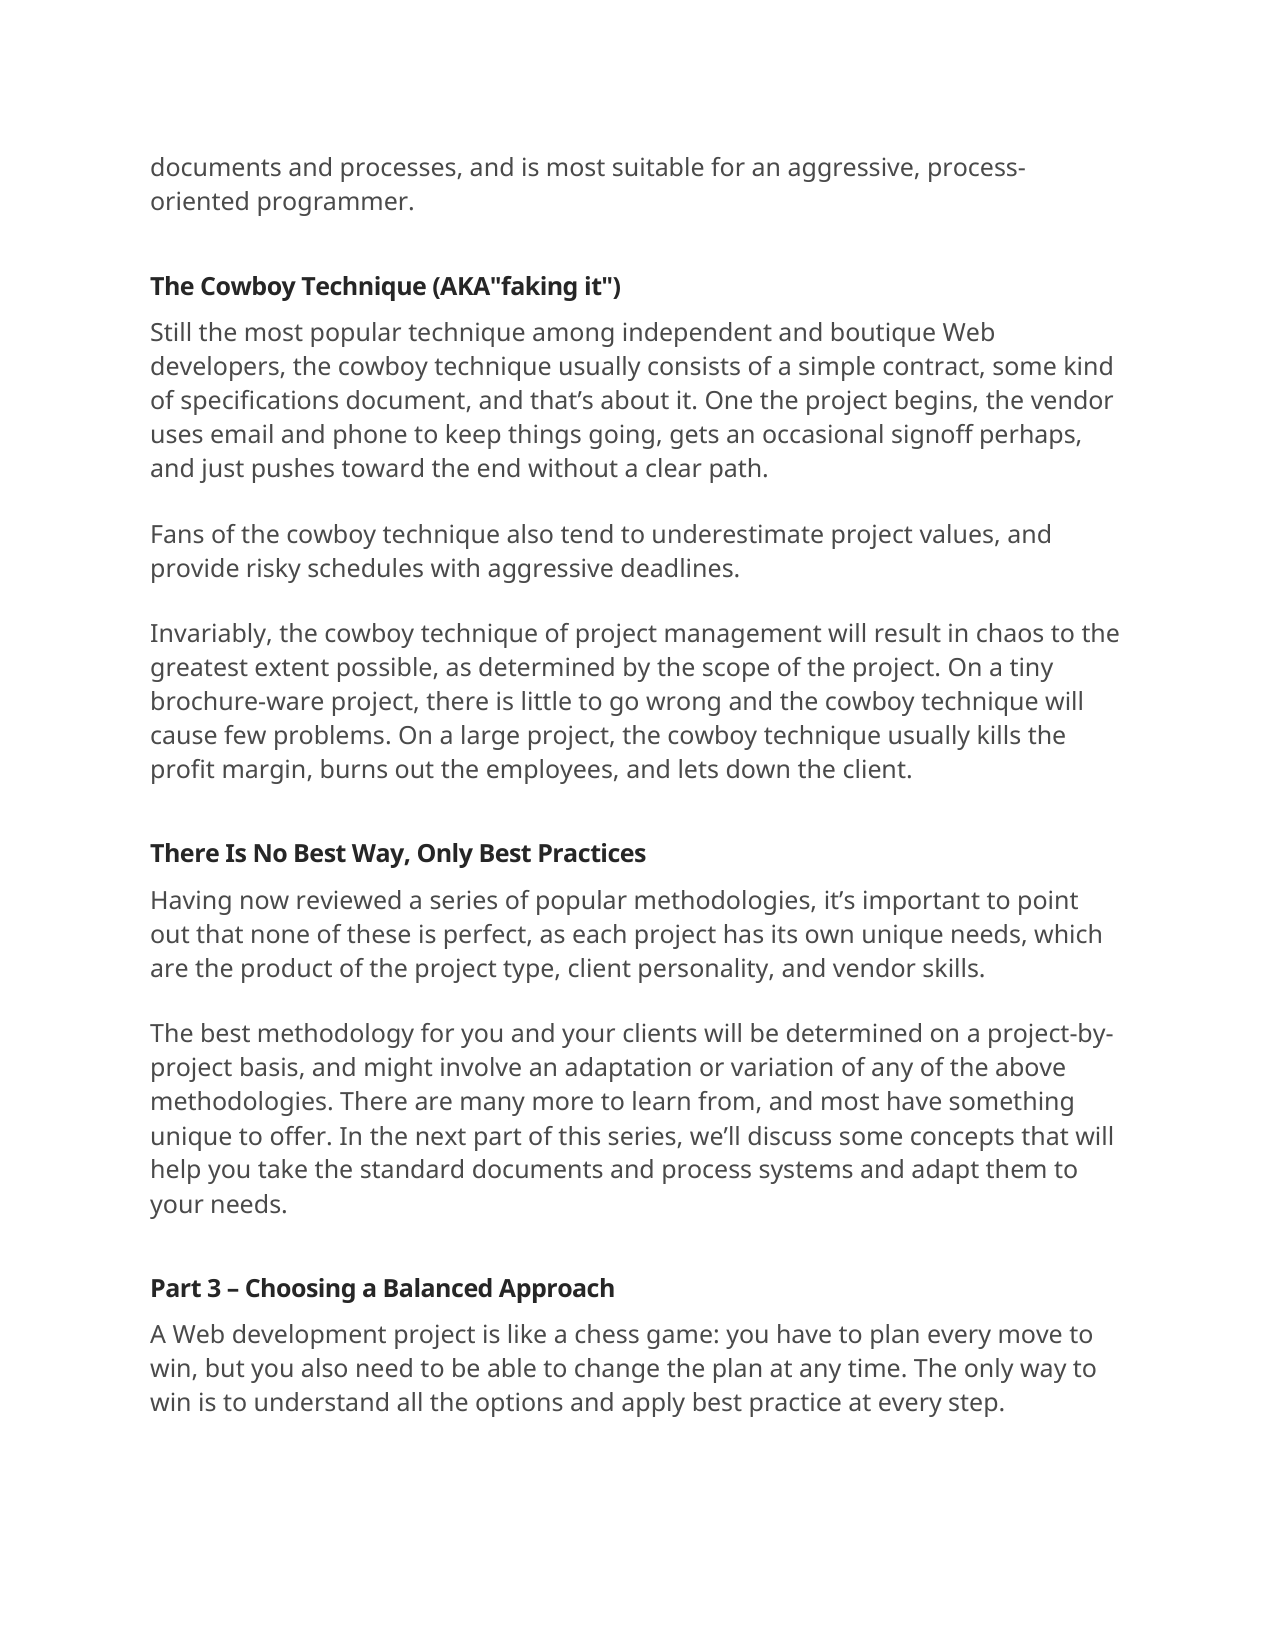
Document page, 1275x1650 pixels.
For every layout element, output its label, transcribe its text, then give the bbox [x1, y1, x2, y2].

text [150, 150, 1125, 218]
text There Is No Best Way, Only Best Practices [150, 836, 1125, 870]
text The best methodology for you and your clients will be determined on a project-by-project basis, and might involve an adaptation or variation of any of the above methodologies. There are many more to learn from, and most have something unique to offer. In the next part of this series, we’ll discuss some concepts that will help you take the standard documents and process systems and adapt them to your needs. [150, 1016, 1125, 1220]
text Fans of the cowboy technique also tend to underestimate project values, and provide risky schedules with aggressive deadlines. [150, 516, 1125, 584]
text Invariably, the cowboy technique of project management will result in chaos to the greatest extent possible, as determined by the scope of the project. On a tiny brochure-ware project, there is little to go wrong and the cowboy technique will cause few problems. On a large project, the cowboy technique usually kills the profit margin, burns out the employees, and lets down the client. [150, 616, 1125, 786]
text Having now reviewed a series of popular methodologies, it’s important to point out that none of these is perfect, as each project has its own unique needs, which are the product of the project type, client personality, and vendor skills. [150, 882, 1125, 985]
text Still the most popular technique among independent and boutique Web developers, the cowboy technique usually consists of a simple contract, some kind of specifications document, and that’s about it. One the project begins, the vendor uses email and phone to keep things going, gets an occasional signoff perhaps, and just pushes toward the end without a clear path. [150, 315, 1125, 485]
text Part 3 – Choosing a Balanced Approach [150, 1270, 1125, 1304]
text A Web development project is like a chess game: you have to plan every move to win, but you also need to be able to change the plan at any time. The only way to win is to understand all the options and apply best practice at every step. [150, 1317, 1125, 1419]
text The Cowboy Technique (AKA"faking it") [150, 268, 1125, 302]
